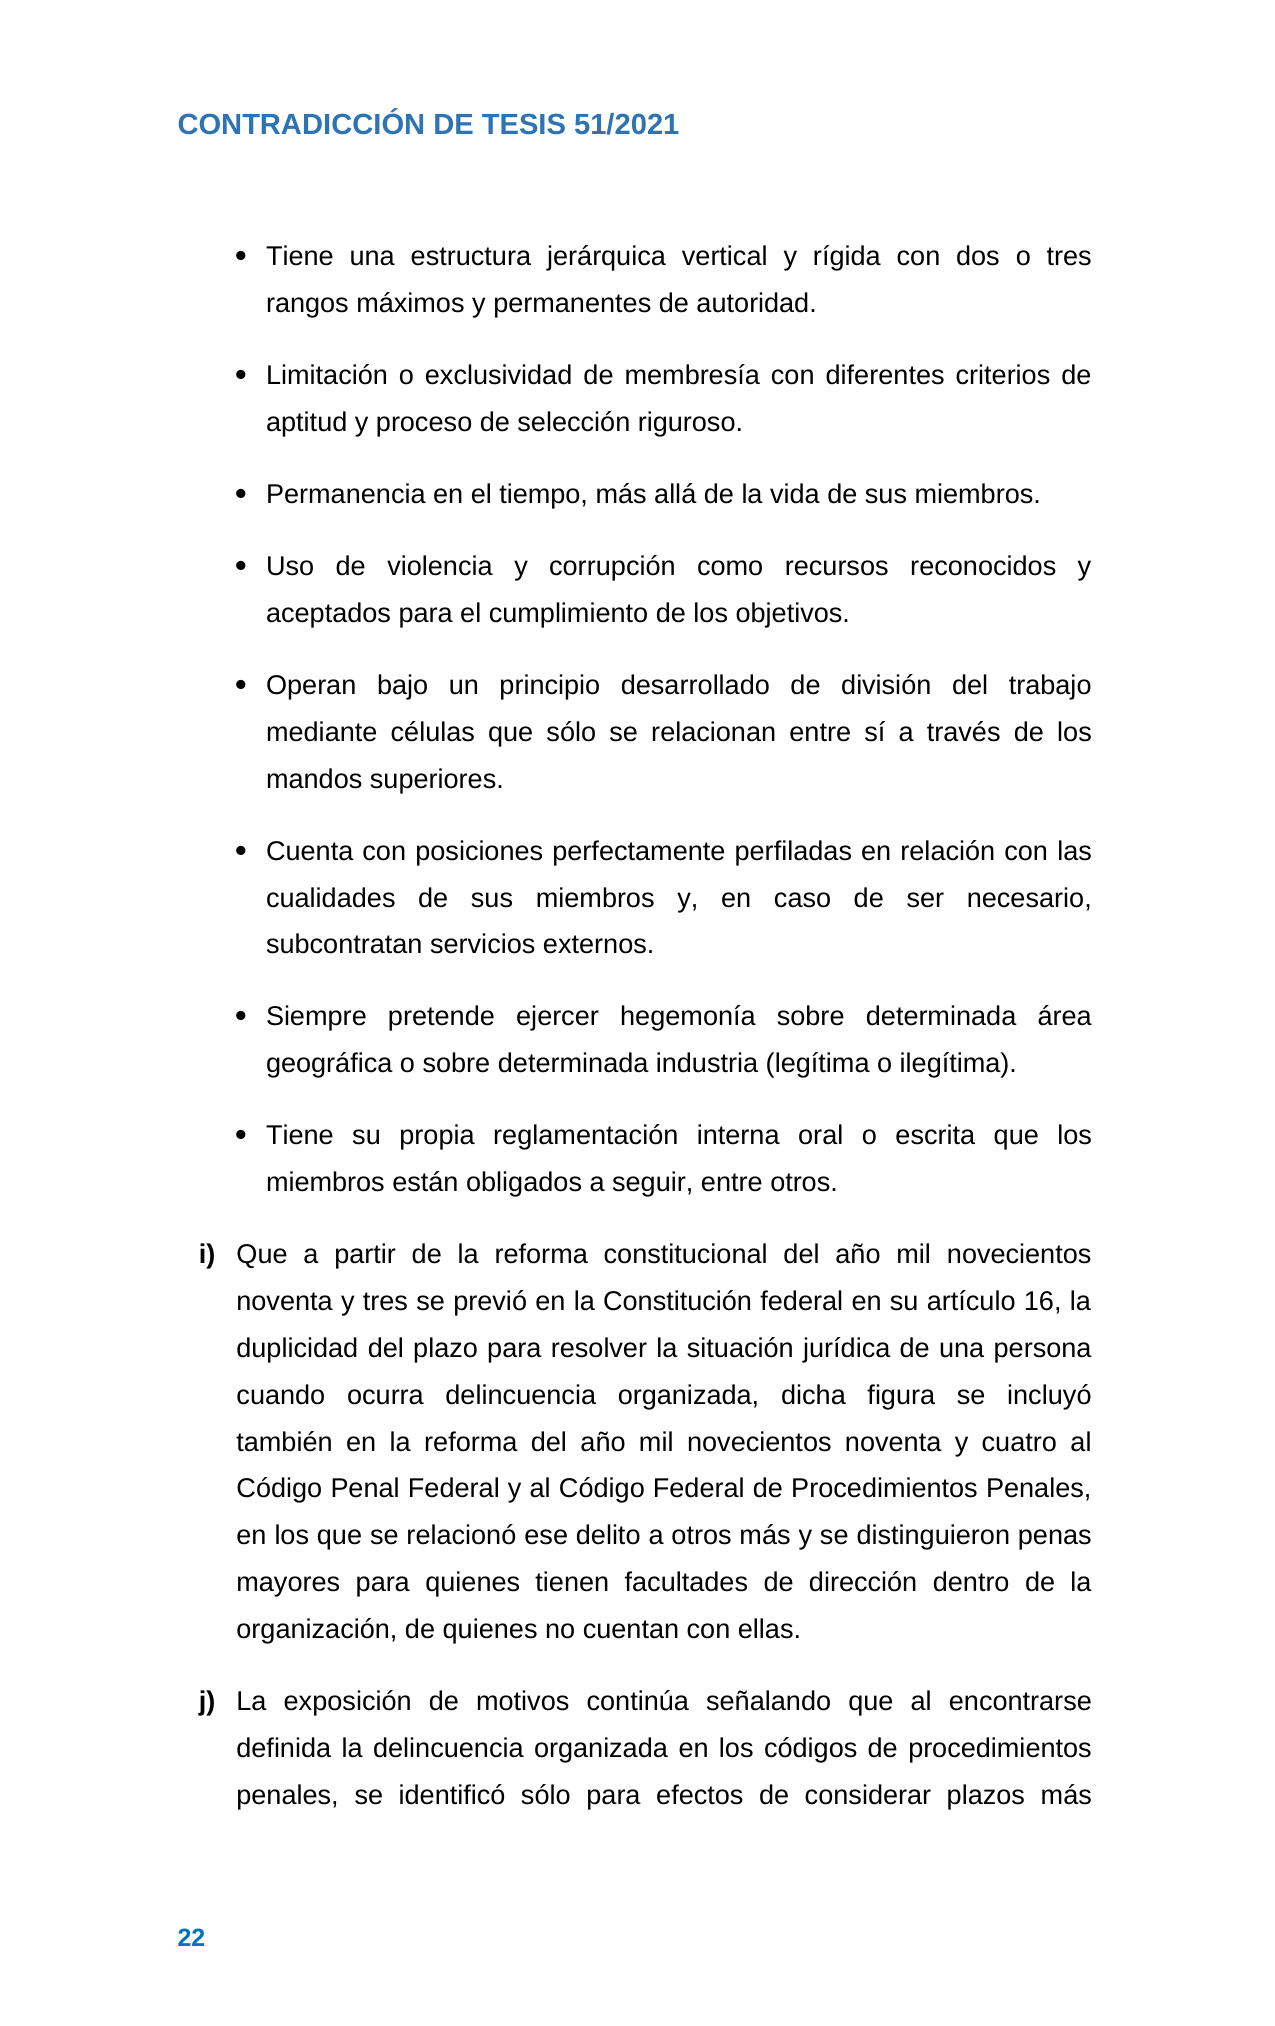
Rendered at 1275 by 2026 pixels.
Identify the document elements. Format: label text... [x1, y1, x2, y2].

list Que a partir de la reforma constitucional del año mil novecientos noventa y tres se previó en la Constitución federal en su artículo 16, la duplicidad del plazo para resolver la situación jurídica de una persona cuando ocurra delincuencia organizada, dicha figura se incluyó también en la reforma del año mil novecientos noventa y cuatro al Código Penal Federal y al Código Federal de Procedimientos Penales, en los que se relacionó ese delito a otros más y se distinguieron penas mayores para quienes tienen facultades de dirección dentro de la organización, de quienes no cuentan con ellas. [199, 1238, 1092, 1644]
list Operan bajo un principio desarrollado de división del trabajo mediante células que sólo se relacionan entre sí a través de los mandos superiores. [236, 669, 1092, 794]
list Limitación o exclusividad de membresía con diferentes criterios de aptitud y proceso de selección riguroso. [236, 359, 1092, 437]
list Permanencia en el tiempo, más allá de la vida de sus miembros. [236, 478, 1092, 509]
list Uso de violencia y corrupción como recursos reconocidos y aceptados para el cumplimiento de los objetivos. [236, 550, 1092, 628]
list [199, 1685, 1092, 1810]
list Tiene su propia reglamentación interna oral o escrita que los miembros están obligados a seguir, entre otros. [236, 1119, 1092, 1197]
list Cuenta con posiciones perfectamente perfiladas en relación con las cualidades de sus miembros y, en caso de ser necesario, subcontratan servicios externos. [236, 835, 1092, 960]
list Tiene una estructura jerárquica vertical y rígida con dos o tres rangos máximos y permanentes de autoridad. [236, 240, 1092, 319]
list Siempre pretende ejercer hegemonía sobre determinada área geográfica o sobre determinada industria (legítima o ilegítima). [236, 1000, 1092, 1079]
